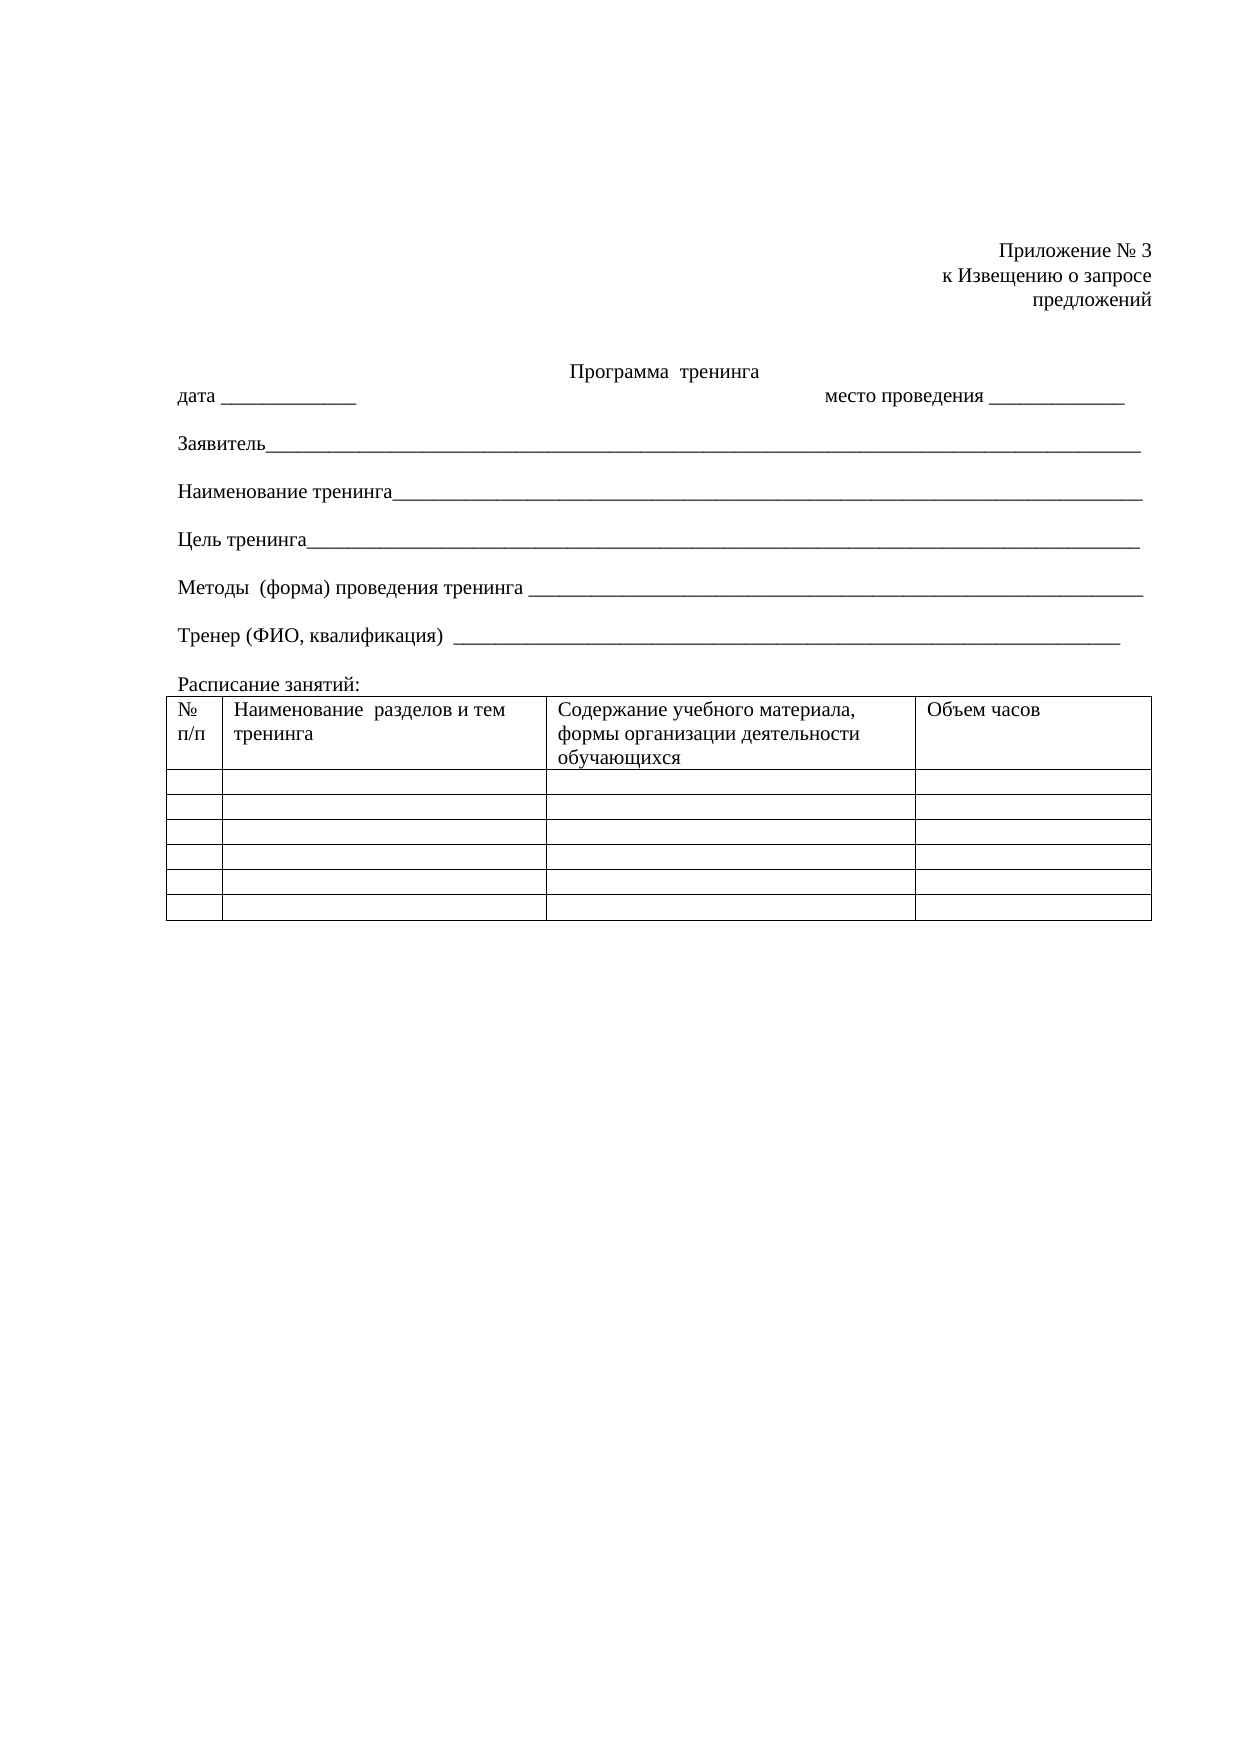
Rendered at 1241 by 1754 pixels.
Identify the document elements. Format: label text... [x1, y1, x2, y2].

table_header Объем часов [916, 697, 1151, 769]
table_cell [223, 795, 546, 819]
table_cell [167, 795, 222, 819]
text дата _____________ место проведения _____________ [177, 383, 1152, 407]
table_cell [167, 870, 222, 894]
table_cell [916, 770, 1151, 794]
text Цель тренинга________________________________________________________________________________ [177, 527, 1152, 551]
table_cell [223, 770, 546, 794]
table_cell [167, 820, 222, 844]
table_cell [167, 895, 222, 919]
table_cell [547, 870, 915, 894]
table_header № п/п [167, 697, 222, 769]
table_header Содержание учебного материала, формы организации деятельности обучающихся [547, 697, 915, 769]
table_cell [916, 795, 1151, 819]
table_cell [916, 870, 1151, 894]
table_cell [547, 770, 915, 794]
table_cell [547, 845, 915, 869]
table_cell [916, 895, 1151, 919]
table_cell [547, 795, 915, 819]
text Заявитель____________________________________________________________________________________ [177, 431, 1152, 455]
table_cell [223, 870, 546, 894]
text Расписание занятий: [177, 672, 1152, 696]
table_cell [916, 820, 1151, 844]
table_cell [223, 820, 546, 844]
table_cell [223, 895, 546, 919]
table_cell [547, 820, 915, 844]
table_header Наименование разделов и тем тренинга [223, 697, 546, 769]
text Тренер (ФИО, квалификация) ________________________________________________________________ [177, 623, 1152, 647]
table_cell [916, 845, 1151, 869]
text Программа тренинга [177, 359, 1152, 383]
text Приложение № 3 [232, 238, 1152, 262]
text Наименование тренинга________________________________________________________________________ [177, 479, 1152, 503]
text к Извещению о запросе предложений [827, 262, 1152, 311]
table_cell [223, 845, 546, 869]
text Методы (форма) проведения тренинга ___________________________________________________________ [177, 575, 1152, 599]
table_cell [167, 845, 222, 869]
table_cell [167, 770, 222, 794]
table_cell [547, 895, 915, 919]
